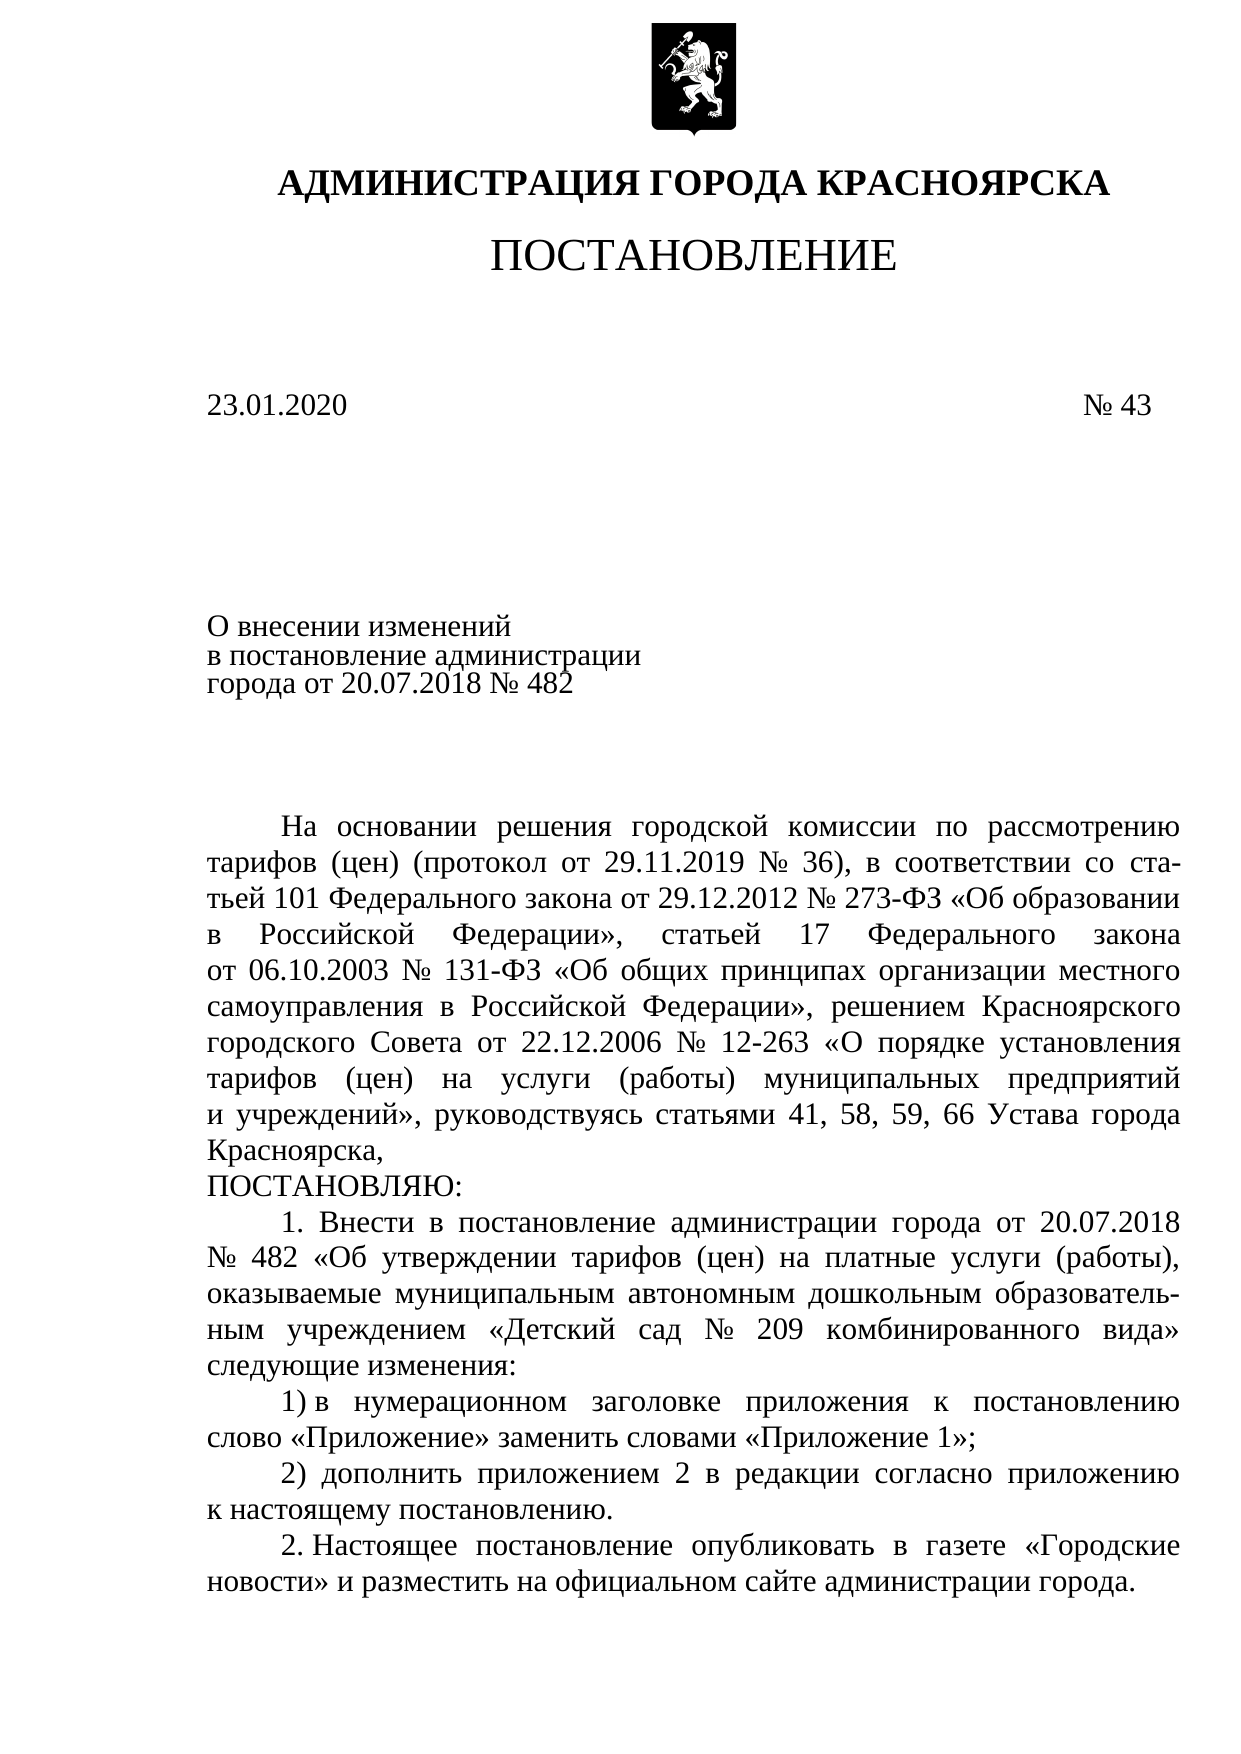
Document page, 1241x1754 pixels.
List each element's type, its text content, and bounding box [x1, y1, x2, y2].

text ПОСТАНОВЛЯЮ: [207, 1167, 1181, 1203]
text АДМИНИСТРАЦИЯ ГОРОДА КРАСНОЯРСКА [207, 161, 1181, 204]
text 1) в нумерационном заголовке приложения к постановлению слово «Приложение» заменить словами «Приложение 1»; [207, 1382, 1181, 1454]
text 1. Внести в постановление администрации города от 20.07.2018 № 482 «Об утверждении тарифов (цен) на платные услуги (работы), оказываемые муниципальным автономным дошкольным образователь-ным учреждением «Детский сад № 209 комбинированного вида» следующие изменения: [207, 1203, 1181, 1382]
picture [651, 23, 737, 137]
text О внесении изменений [207, 613, 1181, 642]
text 2. Настоящее постановление опубликовать в газете «Городские новости» и разместить на официальном сайте администрации города. [207, 1526, 1181, 1598]
text На основании решения городской комиссии по рассмотрению тарифов (цен) (протокол от 29.11.2019 № 36), в соответствии со ста- тьей 101 Федерального закона от 29.12.2012 № 273-ФЗ «Об образовании в Российской Федерации», статьей 17 Федерального закона от 06.10.2003 № 131-ФЗ «Об общих принципах организации местного самоуправления в Российской Федерации», решением Красноярского городского Совета от 22.12.2006 № 12-263 «О порядке установления тарифов (цен) на услуги (работы) муниципальных предприятий и учреждений», руководствуясь статьями 41, 58, 59, 66 Устава города Красноярска, [207, 807, 1181, 1167]
text в постановление администрации [207, 642, 1181, 671]
table_header 23.01.2020 [195, 386, 694, 422]
text ПОСТАНОВЛЕНИЕ [207, 228, 1181, 280]
table_header № 43 [694, 386, 1192, 422]
text 2) дополнить приложением 2 в редакции согласно приложению к настоящему постановлению. [207, 1454, 1181, 1526]
text города от 20.07.2018 № 482 [207, 671, 1181, 700]
